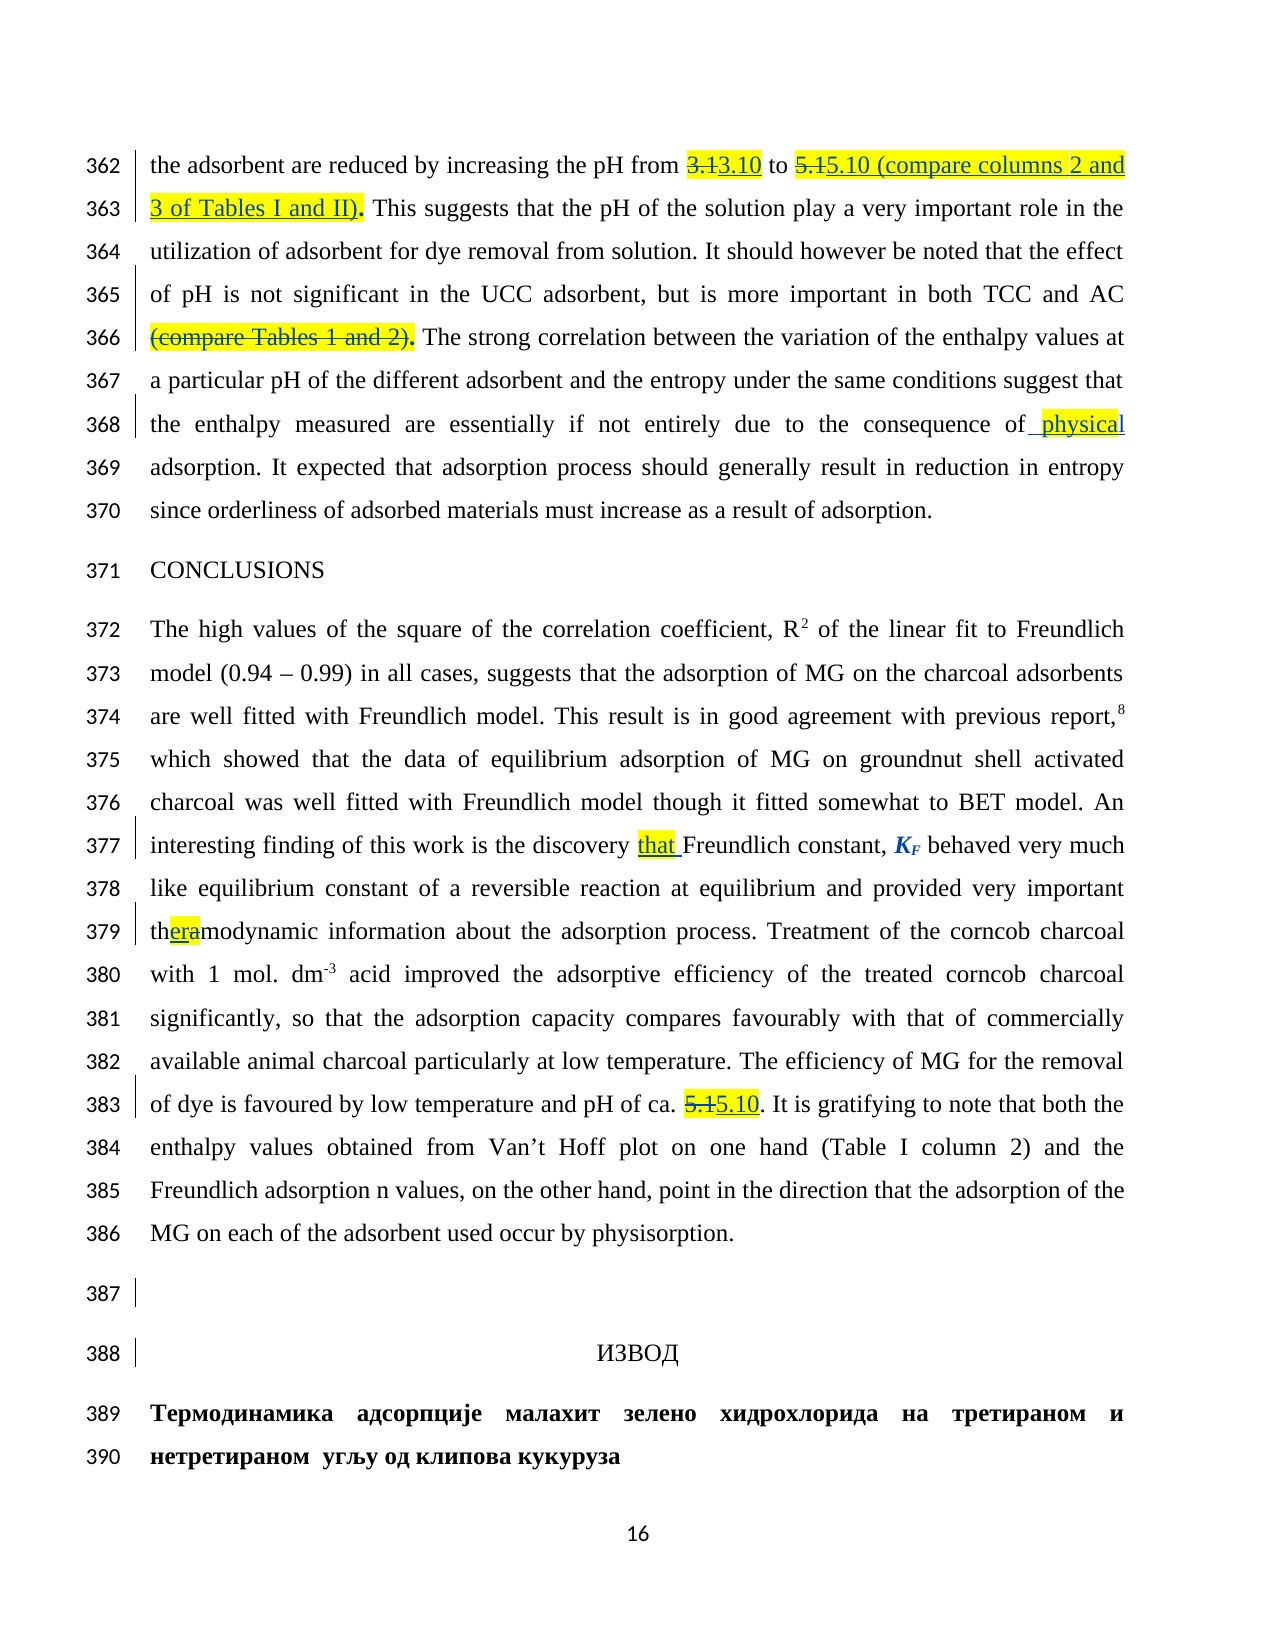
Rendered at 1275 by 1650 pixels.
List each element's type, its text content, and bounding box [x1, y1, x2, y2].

text The high values of the square of the correlation coefficient, R2 of the linear fit to Freundlich model (0.94 – 0.99) in all cases, suggests that the adsorption of MG on the charcoal adsorbents are well fitted with Freundlich model. This result is in good agreement with previous report,8 which showed that the data of equilibrium adsorption of MG on groundnut shell activated charcoal was well fitted with Freundlich model though it fitted somewhat to BET model. An interesting finding of this work is the discovery Freundlich constant, KF behaved very much like equilibrium constant of a reversible reaction at equilibrium and provided very important thmodynamic information about the adsorption process. Treatment of the corncob charcoal with 1 mol. dm-3 acid improved the adsorptive efficiency of the treated corncob charcoal significantly, so that the adsorption capacity compares favourably with that of commercially available animal charcoal particularly at low temperature. The efficiency of MG for the removal of dye is favoured by low temperature and pH of ca. . It is gratifying to note that both the enthalpy values obtained from Van’t Hoff plot on one hand (Table I column 2) and the Freundlich adsorption n values, on the other hand, point in the direction that the adsorption of the MG on each of the adsorbent used occur by physisorption. [150, 614, 1125, 1247]
text Термодинамика адсорпције малахит зелено хидрохлорида на третираном и нетретираном угљу од клипова кукуруза [150, 1398, 1125, 1469]
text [150, 150, 1125, 524]
text CONCLUSIONS [150, 555, 1125, 583]
text ИЗВОД [150, 1338, 1125, 1367]
